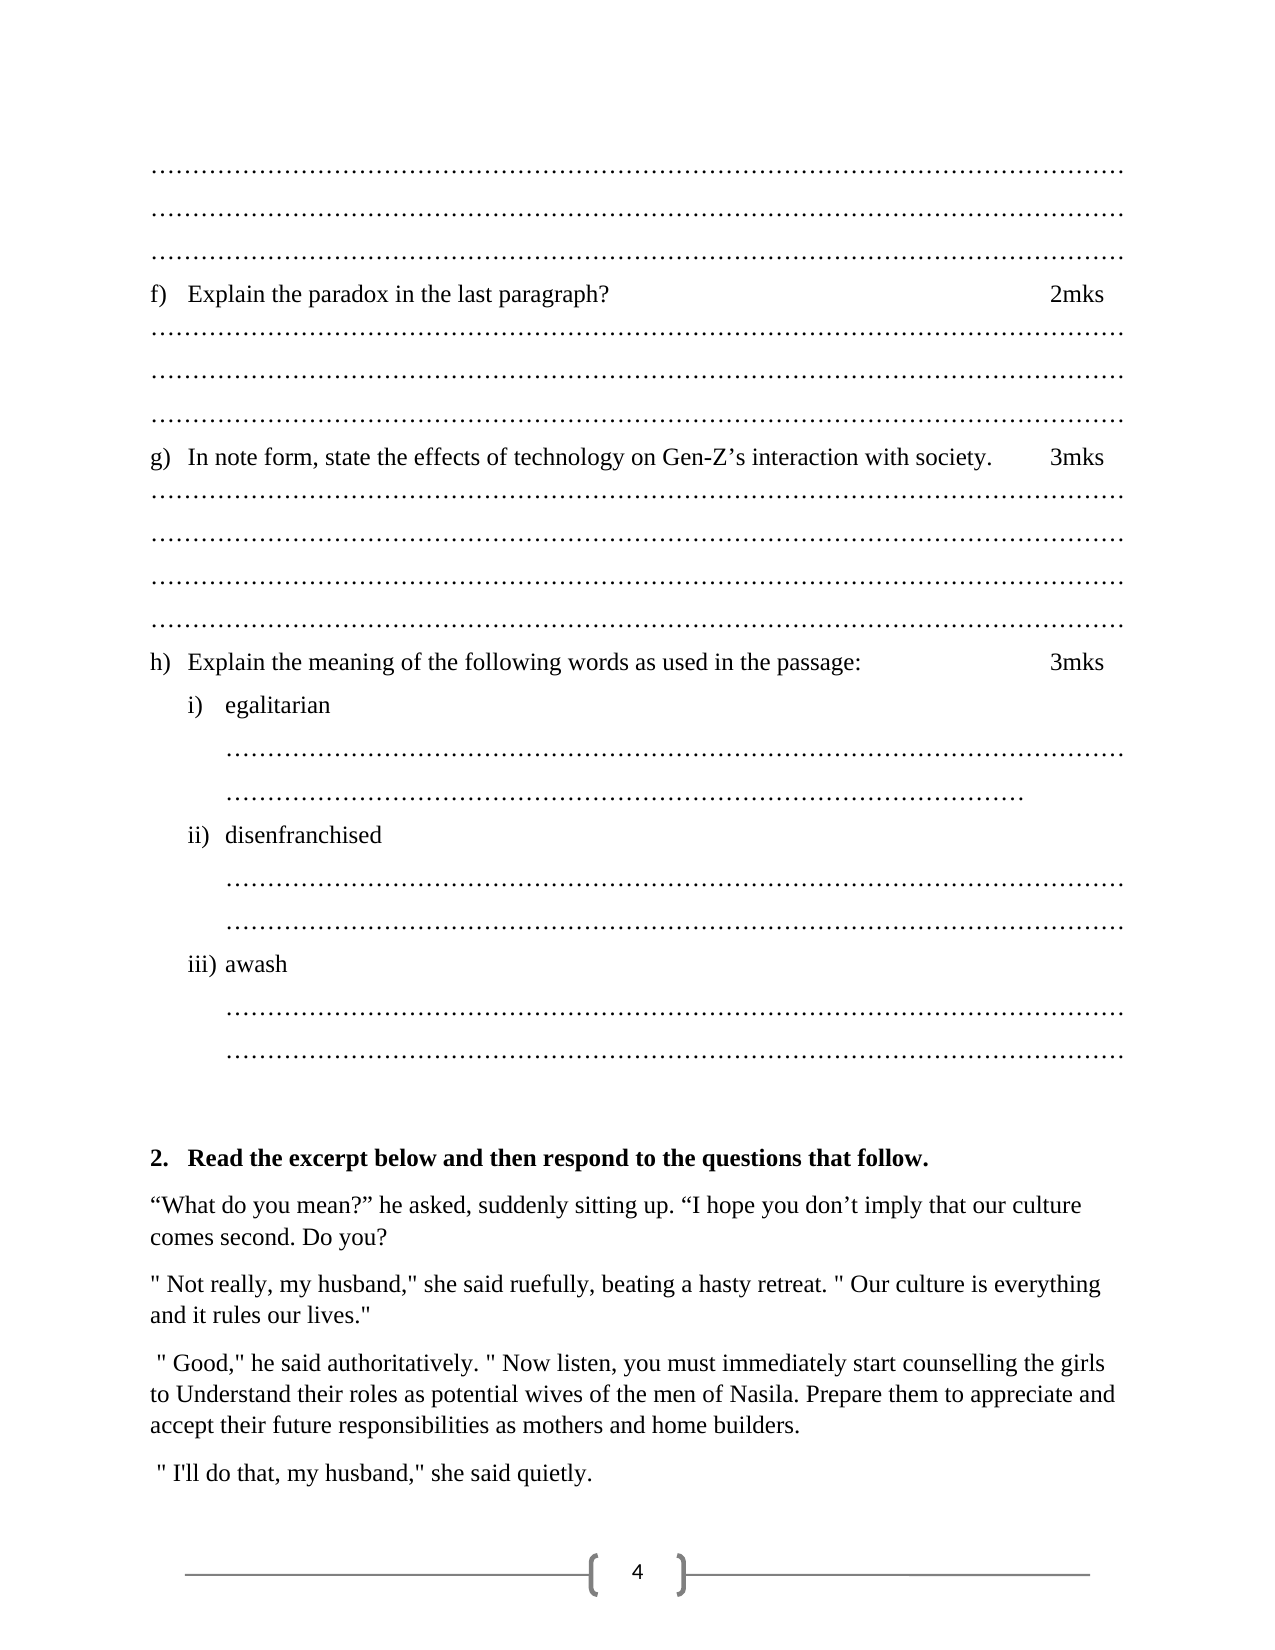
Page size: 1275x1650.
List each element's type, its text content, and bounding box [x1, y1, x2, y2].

list disenfranchised ……………………………………………………………………………………………………………………………………………………………………………………………… [187, 820, 1125, 935]
list ……………………………………………………………………………………………………………………………………………………………………………………………… [225, 992, 1125, 1064]
text ……………………………………………………………………………………………………………………………………………………………………………………………………………………………………………………………………………………………………………………… [150, 312, 1125, 427]
list awash [187, 949, 1125, 978]
text " Not really, my husband," she said ruefully, beating a hasty retreat. " Our culture is everything and it rules our lives." [150, 1269, 1125, 1329]
text " Good," he said authoritatively. " Now listen, you must immediately start counselling the girls to Understand their roles as potential wives of the men of Nasila. Prepare them to appreciate and accept their future responsibilities as mothers and home builders. [150, 1348, 1125, 1439]
text “What do you mean?” he asked, suddenly sitting up. “I hope you don’t imply that our culture comes second. Do you? [150, 1191, 1125, 1250]
list Explain the paradox in the last paragraph? 2mks [150, 279, 1125, 308]
list …………………………………………………………………………………………………………………………………………………………………………………… [225, 733, 1125, 805]
list Explain the meaning of the following words as used in the passage: 3mks [150, 647, 1125, 676]
text ……………………………………………………………………………………………………………………………………………………………………………………………………………………………………………………………………………………………………………………………………………………………………………………………………………………………… [150, 475, 1125, 633]
text ……………………………………………………………………………………………………………………………………………………………………………………………………………………………………………………………………………………………………………………… [150, 150, 1125, 265]
list Read the excerpt below and then respond to the questions that follow. [150, 1143, 1125, 1172]
list In note form, state the effects of technology on Gen-Z’s interaction with society. 3mks [150, 442, 1125, 471]
list egalitarian [187, 690, 1125, 719]
text " I'll do that, my husband," she said quietly. [150, 1458, 1125, 1487]
